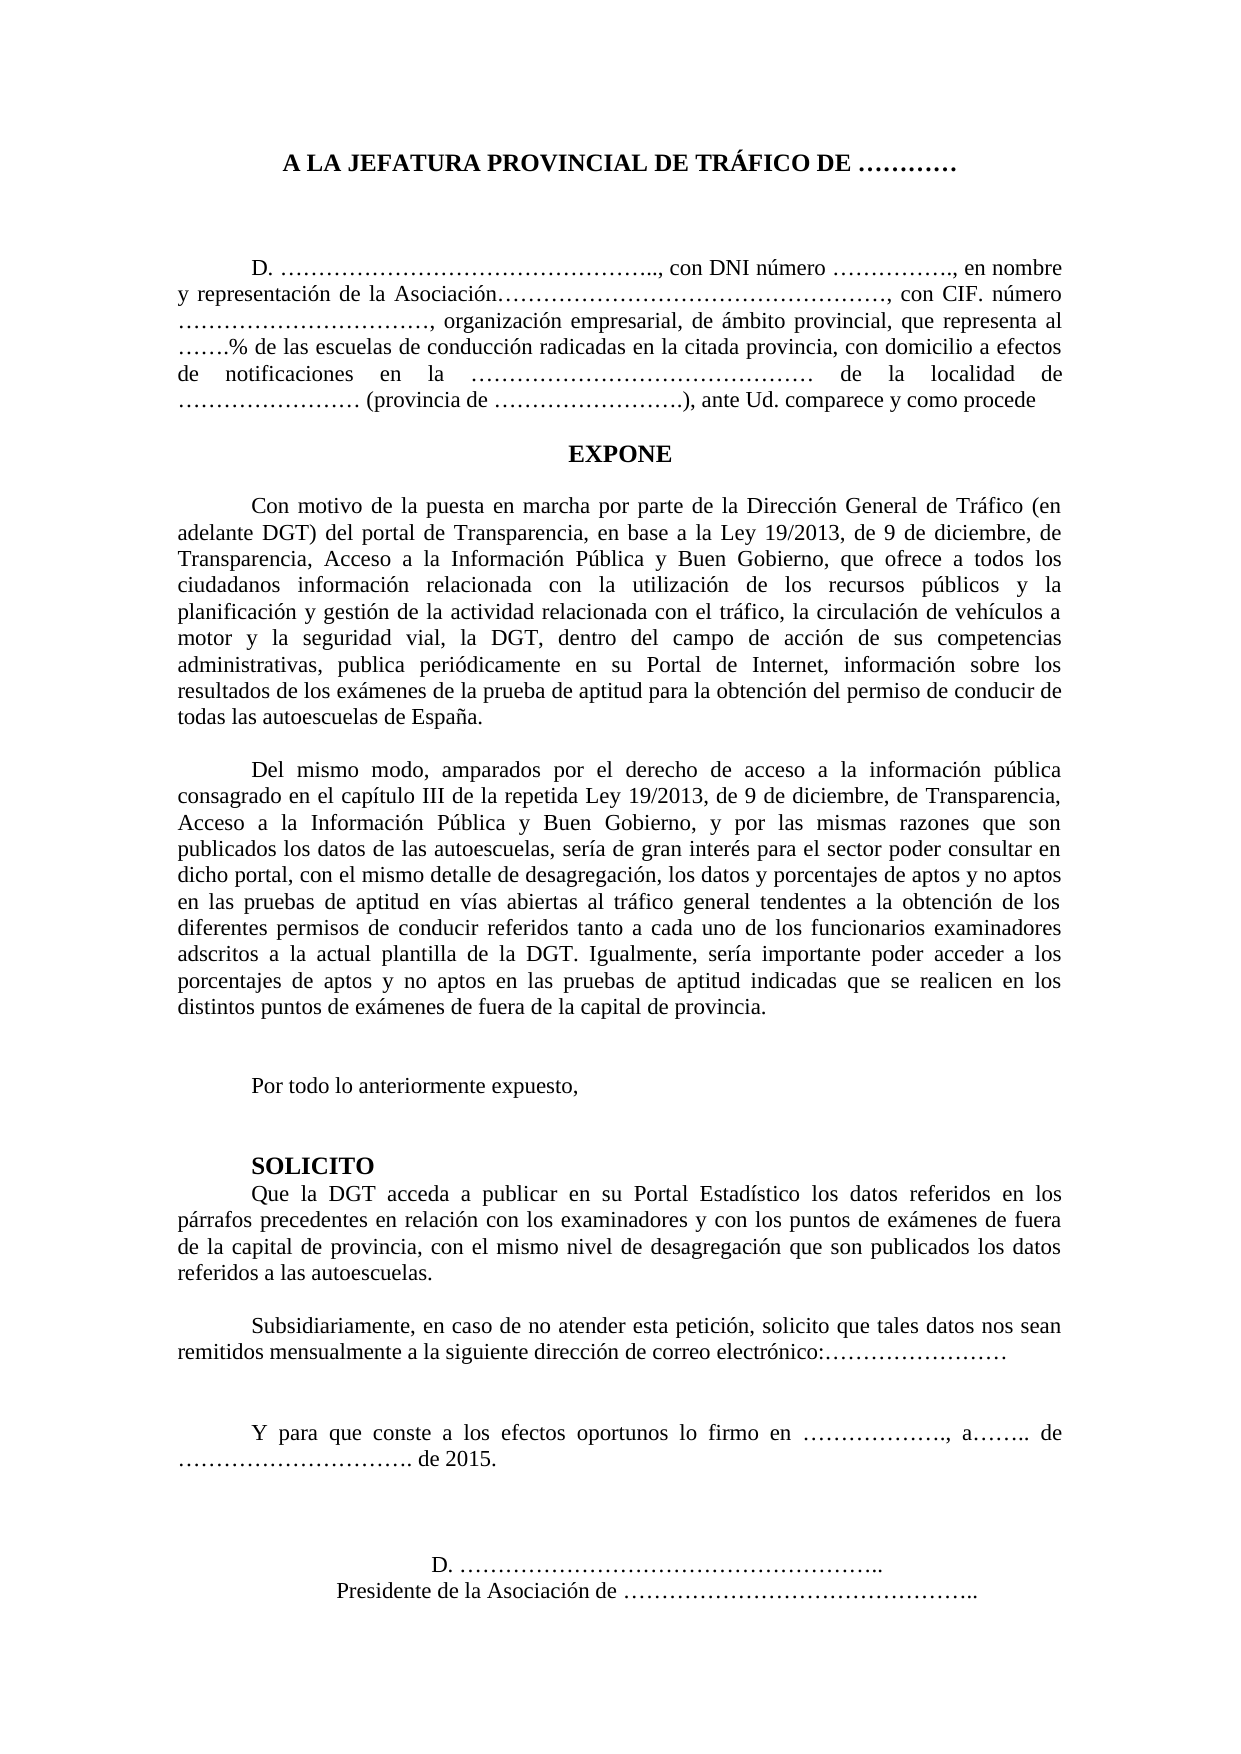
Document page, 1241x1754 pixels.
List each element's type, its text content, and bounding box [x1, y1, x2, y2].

text Por todo lo anteriormente expuesto, [177, 1072, 1063, 1099]
text Del mismo modo, amparados por el derecho de acceso a la información pública consagrado en el capítulo III de la repetida Ley 19/2013, de 9 de diciembre, de Transparencia, Acceso a la Información Pública y Buen Gobierno, y por las mismas razones que son publicados los datos de las autoescuelas, sería de gran interés para el sector poder consultar en dicho portal, con el mismo detalle de desagregación, los datos y porcentajes de aptos y no aptos en las pruebas de aptitud en vías abiertas al tráfico general tendentes a la obtención de los diferentes permisos de conducir referidos tanto a cada uno de los funcionarios examinadores adscritos a la actual plantilla de la DGT. Igualmente, sería importante poder acceder a los porcentajes de aptos y no aptos en las pruebas de aptitud indicadas que se realicen en los distintos puntos de exámenes de fuera de la capital de provincia. [177, 756, 1063, 1019]
text SOLICITO [177, 1151, 1063, 1180]
text EXPONE [177, 439, 1063, 467]
text A LA JEFATURA PROVINCIAL DE TRÁFICO DE ………… [177, 148, 1063, 176]
text Subsidiariamente, en caso de no atender esta petición, solicito que tales datos nos sean remitidos mensualmente a la siguiente dirección de correo electrónico:…………………… [177, 1312, 1063, 1364]
text D. ……………………………………………….. [177, 1551, 1063, 1577]
text Con motivo de la puesta en marcha por parte de la Dirección General de Tráfico (en adelante DGT) del portal de Transparencia, en base a la Ley 19/2013, de 9 de diciembre, de Transparencia, Acceso a la Información Pública y Buen Gobierno, que ofrece a todos los ciudadanos información relacionada con la utilización de los recursos públicos y la planificación y gestión de la actividad relacionada con el tráfico, la circulación de vehículos a motor y la seguridad vial, la DGT, dentro del campo de acción de sus competencias administrativas, publica periódicamente en su Portal de Internet, información sobre los resultados de los exámenes de la prueba de aptitud para la obtención del permiso de conducir de todas las autoescuelas de España. [177, 492, 1063, 730]
text Y para que conste a los efectos oportunos lo firmo en ………………., a…….. de …………………………. de 2015. [177, 1419, 1063, 1472]
text Presidente de la Asociación de ……………………………………….. [177, 1577, 1063, 1603]
text D. ………………………………………….., con DNI número ……………., en nombre y representación de la Asociación……………………………………………, con CIF. número ……………………………, organización empresarial, de ámbito provincial, que representa al …….% de las escuelas de conducción radicadas en la citada provincia, con domicilio a efectos de notificaciones en la ……………………………………… de la localidad de …………………… (provincia de …………………….), ante Ud. comparece y como procede [177, 254, 1063, 412]
text Que la DGT acceda a publicar en su Portal Estadístico los datos referidos en los párrafos precedentes en relación con los examinadores y con los puntos de exámenes de fuera de la capital de provincia, con el mismo nivel de desagregación que son publicados los datos referidos a las autoescuelas. [177, 1180, 1063, 1286]
